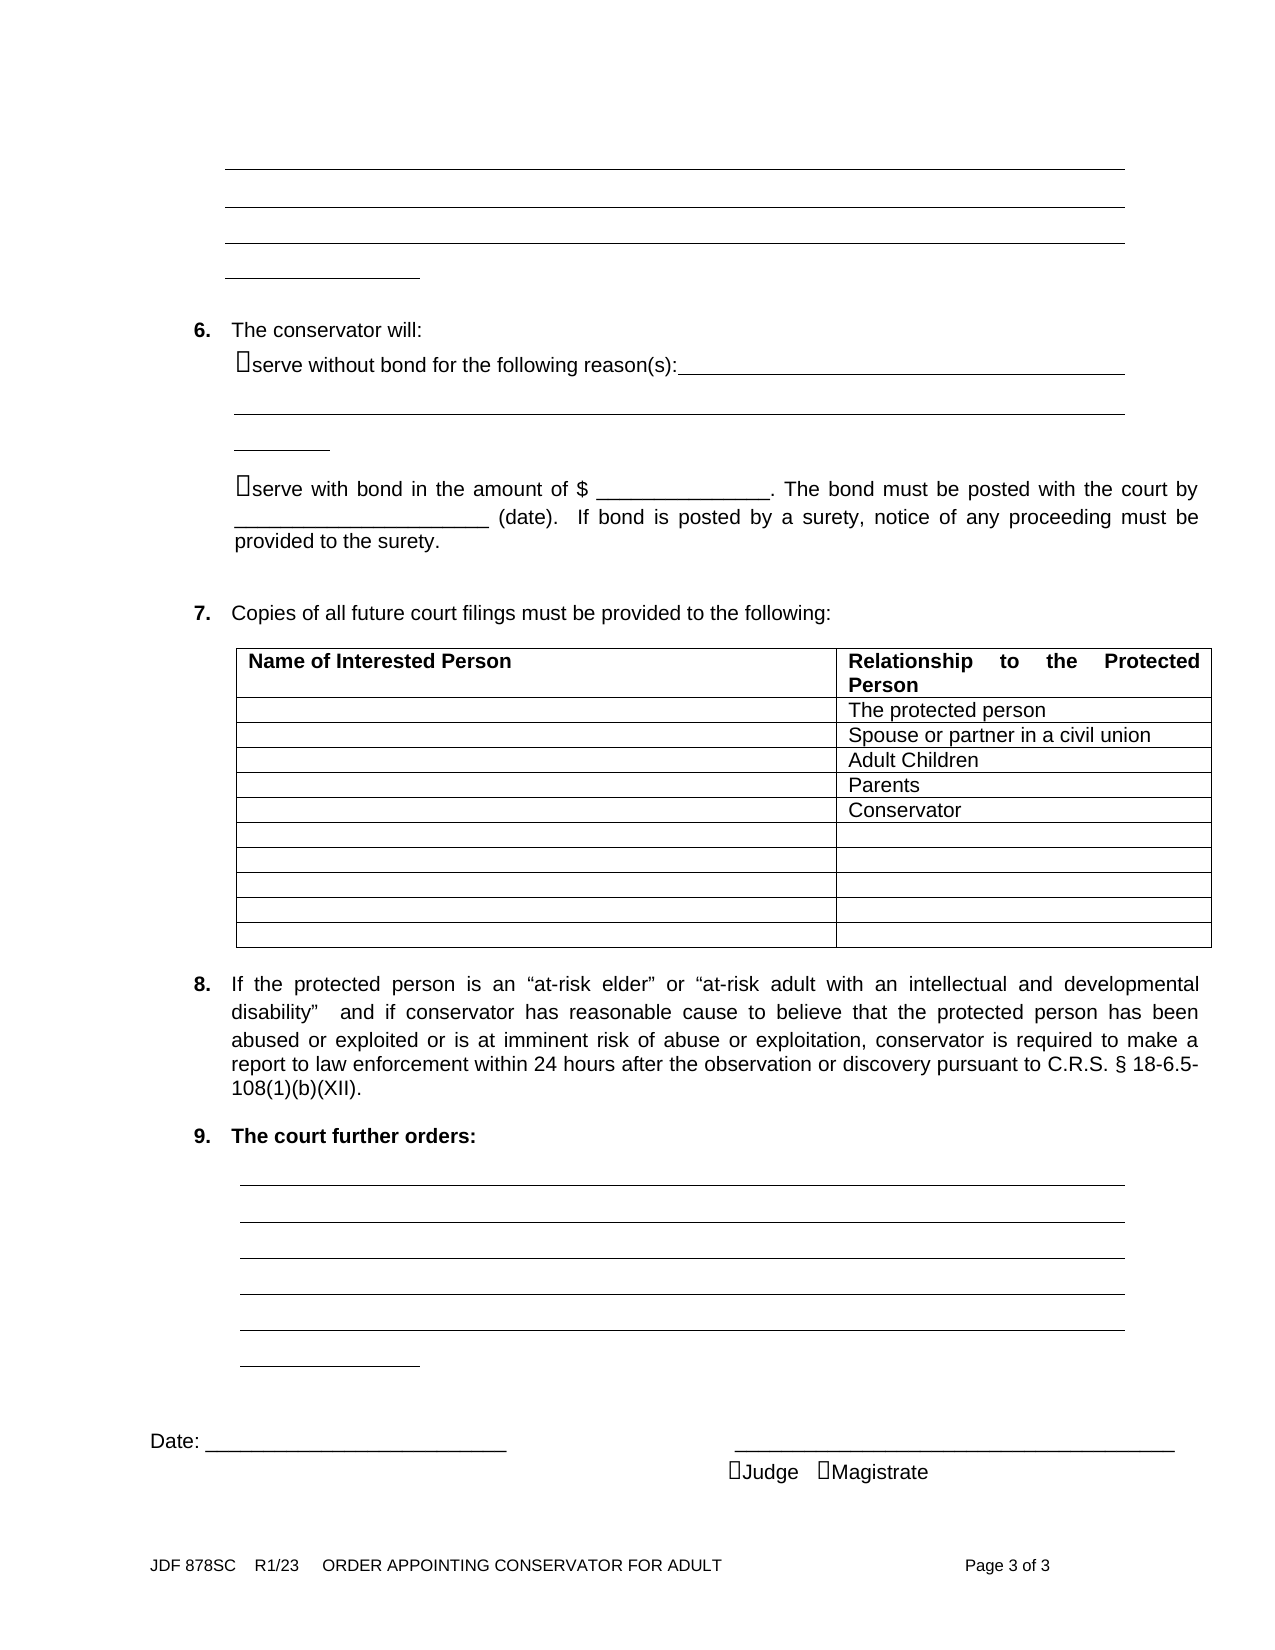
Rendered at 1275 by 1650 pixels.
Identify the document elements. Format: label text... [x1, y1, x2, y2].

table_cell [237, 923, 836, 947]
table_cell [237, 823, 836, 847]
text serve with bond in the amount of $ _______________. The bond must be posted with the court by ______________________ (date). If bond is posted by a surety, notice of any proceeding must be provided to the surety. [234, 465, 1200, 552]
table_cell [837, 923, 1211, 947]
table_cell [237, 873, 836, 897]
list Copies of all future court filings must be provided to the following: [194, 600, 1200, 624]
list The court further orders: [194, 1124, 1200, 1148]
table_cell The protected person [837, 698, 1211, 722]
table_cell [837, 898, 1211, 922]
text Judge Magistrate [150, 1453, 1200, 1487]
table_cell [837, 873, 1211, 897]
list If the protected person is an “at-risk elder” or “at-risk adult with an intellectual and developmental disability” and if conservator has reasonable cause to believe that the protected person has been abused or exploited or is at imminent risk of abuse or exploitation, conservator is required to make a report to law enforcement within 24 hours after the observation or discovery pursuant to C.R.S. § 18-6.5-108(1)(b)(XII). [194, 972, 1200, 1100]
table_cell [237, 723, 836, 747]
table_cell [837, 823, 1211, 847]
table_header Name of Interested Person [237, 649, 836, 697]
table_cell Spouse or partner in a civil union [837, 723, 1211, 747]
table_cell [837, 848, 1211, 872]
table_cell [237, 898, 836, 922]
table_cell [237, 798, 836, 822]
table_cell Adult Children [837, 748, 1211, 772]
table_cell [237, 698, 836, 722]
table_header Relationship to the Protected Person [837, 649, 1211, 697]
text Date: __________________________ ______________________________________ [150, 1429, 1200, 1453]
text serve without bond for the following reason(s): [234, 341, 1200, 453]
table_cell Parents [837, 773, 1211, 797]
table_cell Conservator [837, 798, 1211, 822]
table_cell [237, 773, 836, 797]
table_cell [237, 748, 836, 772]
list The conservator will: [194, 317, 1200, 341]
table_cell [237, 848, 836, 872]
